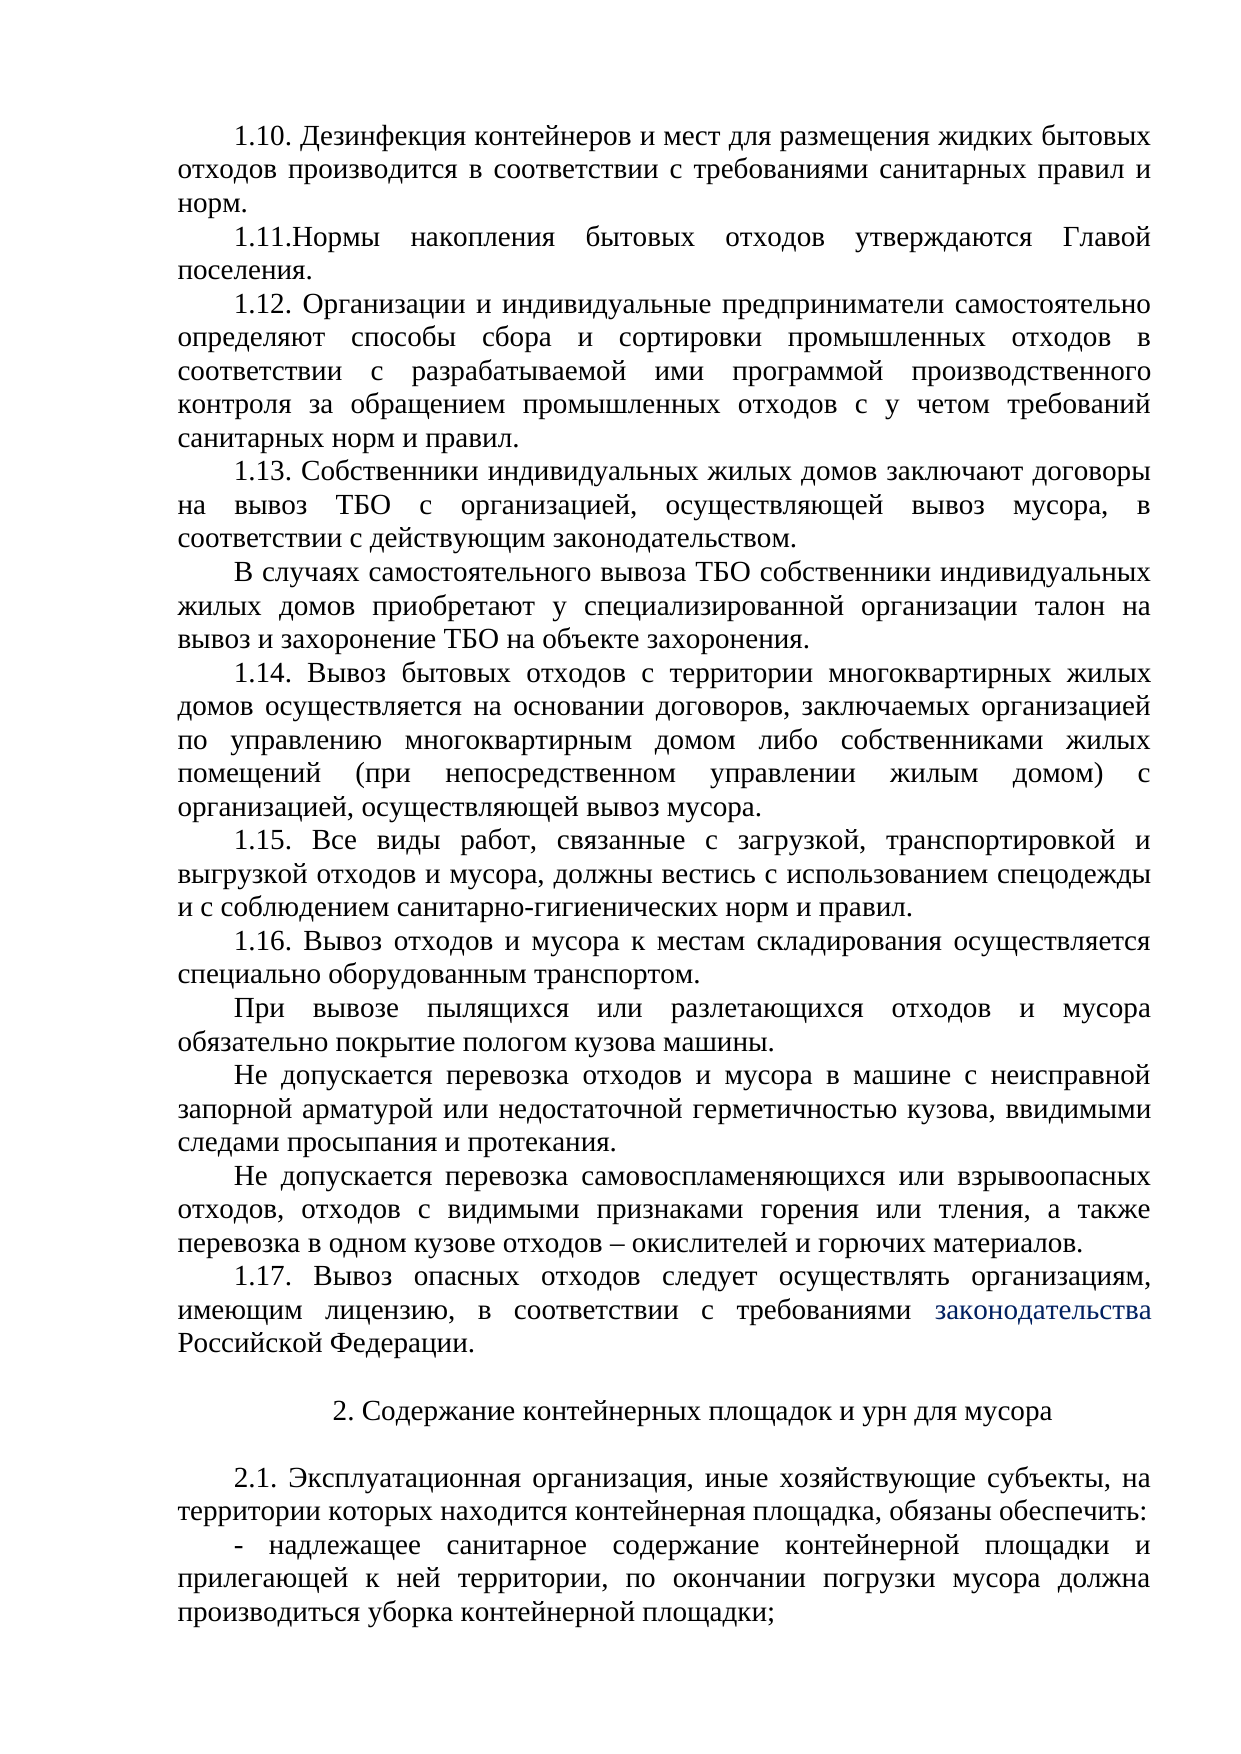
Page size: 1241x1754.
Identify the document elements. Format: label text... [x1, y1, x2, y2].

text При вывозе пылящихся или разлетающихся отходов и мусора обязательно покрытие пологом кузова машины. [177, 990, 1152, 1057]
text Не допускается перевозка отходов и мусора в машине с неисправной запорной арматурой или недостаточной герметичностью кузова, ввидимыми следами просыпания и протекания. [177, 1057, 1152, 1158]
text Не допускается перевозка самовоспламеняющихся или взрывоопасных отходов, отходов с видимыми признаками горения или тления, а также перевозка в одном кузове отходов – окислителей и горючих материалов. [177, 1158, 1152, 1258]
text - надлежащее санитарное содержание контейнерной площадки и прилегающей к ней территории, по окончании погрузки мусора должна производиться уборка контейнерной площадки; [177, 1527, 1152, 1627]
text 2.1. Эксплуатационная организация, иные хозяйствующие субъекты, на территории которых находится контейнерная площадка, обязаны обеспечить: [177, 1460, 1152, 1527]
text 1.15. Все виды работ, связанные с загрузкой, транспортировкой и выгрузкой отходов и мусора, должны вестись с использованием спецодежды и с соблюдением санитарно-гигиенических норм и правил. [177, 822, 1152, 923]
text 1.11.Нормы накопления бытовых отходов утверждаются Главой поселения. [177, 219, 1152, 286]
text 1.17. Вывоз опасных отходов следует осуществлять организациям, имеющим лицензию, в соответствии с требованиями законодательства Российской Федерации. [177, 1258, 1152, 1359]
text 1.14. Вывоз бытовых отходов с территории многоквартирных жилых домов осуществляется на основании договоров, заключаемых организацией по управлению многоквартирным домом либо собственниками жилых помещений (при непосредственном управлении жилым домом) с организацией, осуществляющей вывоз мусора. [177, 655, 1152, 822]
text 1.10. Дезинфекция контейнеров и мест для размещения жидких бытовых отходов производится в соответствии с требованиями санитарных правил и норм. [177, 118, 1152, 219]
text 2. Содержание контейнерных площадок и урн для мусора [177, 1393, 1152, 1426]
text В случаях самостоятельного вывоза ТБО собственники индивидуальных жилых домов приобретают у специализированной организации талон на вывоз и захоронение ТБО на объекте захоронения. [177, 554, 1152, 655]
text 1.16. Вывоз отходов и мусора к местам складирования осуществляется специально оборудованным транспортом. [177, 923, 1152, 990]
text 1.13. Собственники индивидуальных жилых домов заключают договоры на вывоз ТБО с организацией, осуществляющей вывоз мусора, в соответствии с действующим законодательством. [177, 453, 1152, 554]
text 1.12. Организации и индивидуальные предприниматели самостоятельно определяют способы сбора и сортировки промышленных отходов в соответствии с разрабатываемой ими программой производственного контроля за обращением промышленных отходов с у четом требований санитарных норм и правил. [177, 286, 1152, 453]
